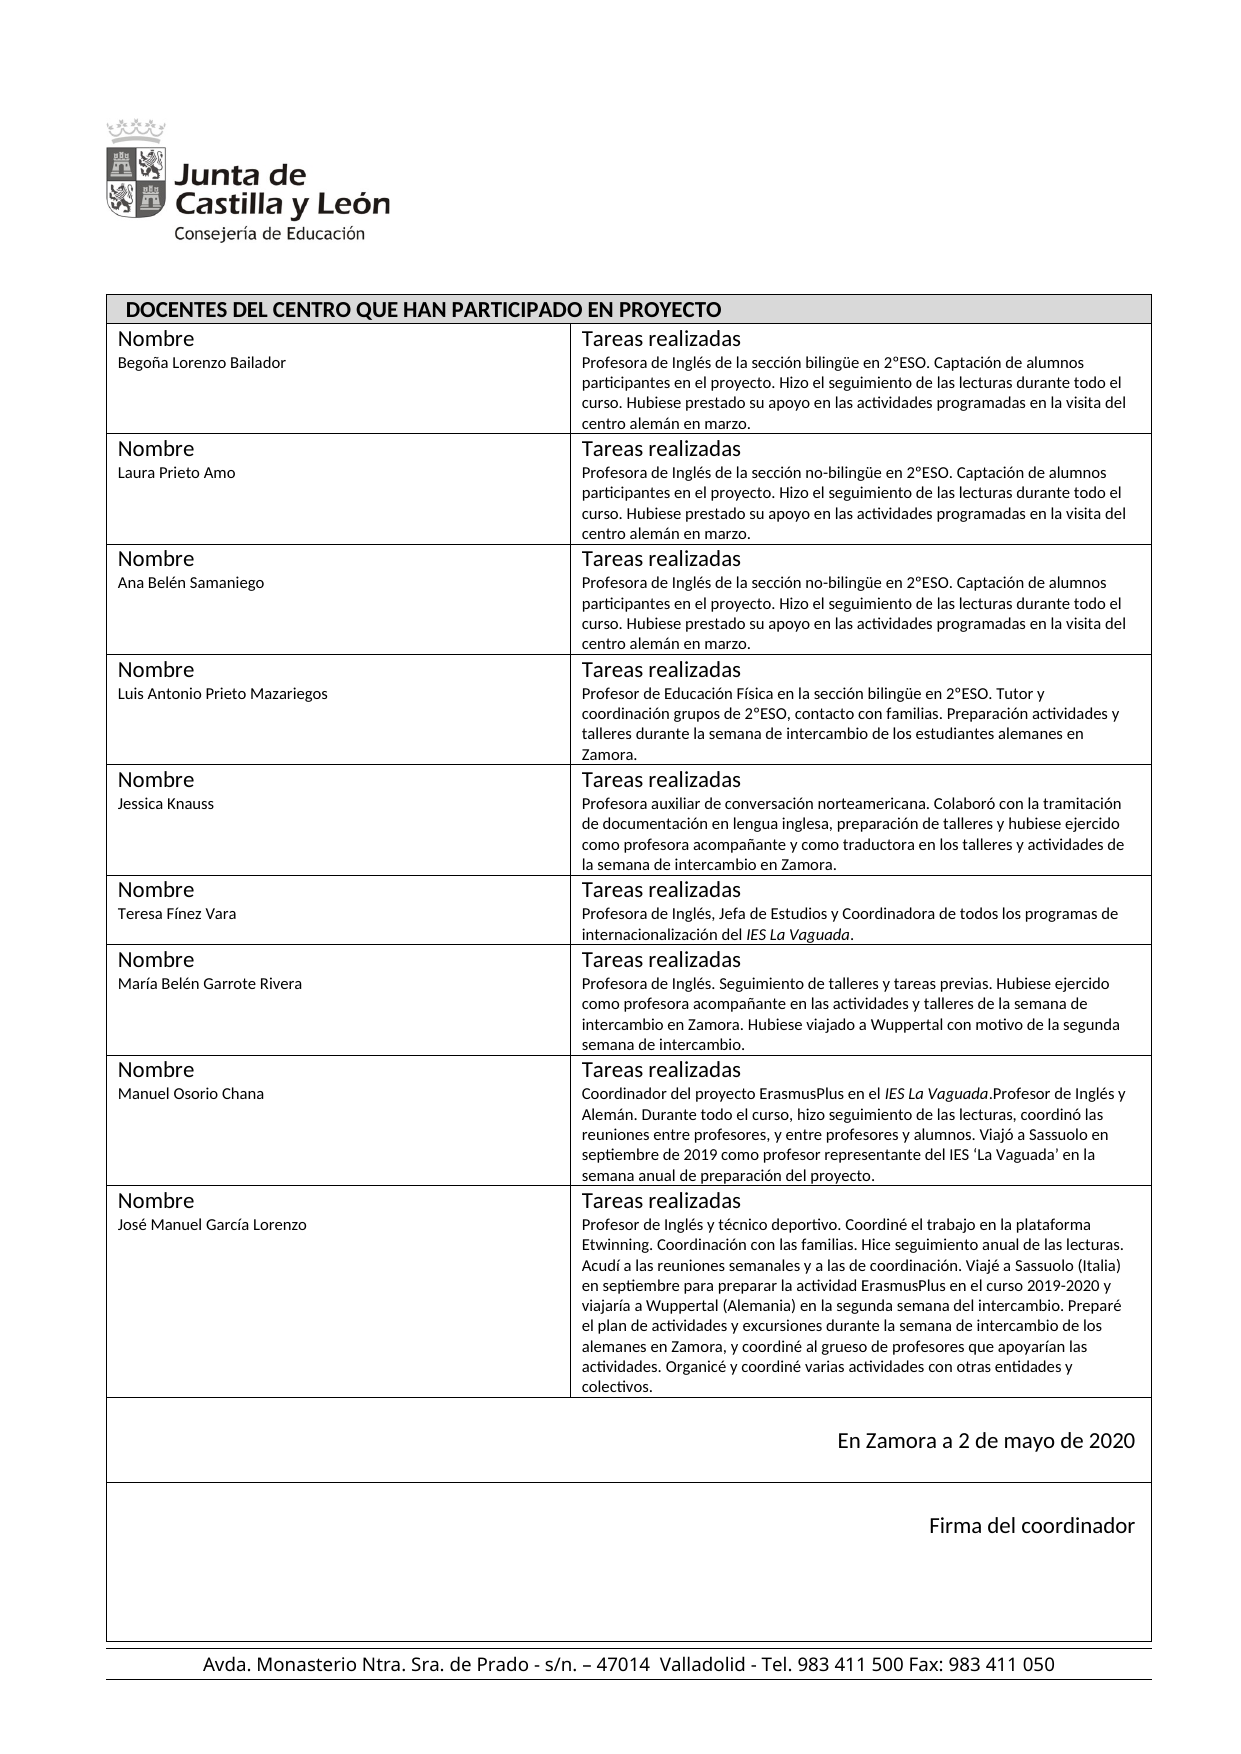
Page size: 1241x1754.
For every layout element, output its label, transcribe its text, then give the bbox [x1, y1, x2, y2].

table_cell Tareas realizadas Profesora de Inglés. Seguimiento de talleres y tareas previas. Hubiese ejercido como profesora acompañante en las actividades y talleres de la semana de intercambio en Zamora. Hubiese viajado a Wuppertal con motivo de la segunda semana de intercambio. [571, 945, 1151, 1054]
table_cell Nombre José Manuel García Lorenzo [107, 1186, 570, 1397]
table_cell Nombre Teresa Fínez Vara [107, 876, 570, 944]
table_cell Nombre Jessica Knauss [107, 765, 570, 874]
table_cell Nombre Manuel Osorio Chana [107, 1056, 570, 1185]
table_cell Nombre Luis Antonio Prieto Mazariegos [107, 655, 570, 764]
table_cell Firma del coordinador Firma de los profesores colaboradores [107, 1483, 1151, 1641]
table_cell Nombre María Belén Garrote Rivera [107, 945, 570, 1054]
table_cell Tareas realizadas Profesor de Inglés y técnico deportivo. Coordiné el trabajo en la plataforma Etwinning. Coordinación con las familias. Hice seguimiento anual de las lecturas. Acudí a las reuniones semanales y a las de coordinación. Viajé a Sassuolo (Italia) en septiembre para preparar la actividad ErasmusPlus en el curso 2019-2020 y viajaría a Wuppertal (Alemania) en la segunda semana del intercambio. Preparé el plan de actividades y excursiones durante la semana de intercambio de los alemanes en Zamora, y coordiné al grueso de profesores que apoyarían las actividades. Organicé y coordiné varias actividades con otras entidades y colectivos. [571, 1186, 1151, 1397]
picture [106, 118, 390, 243]
table_cell Nombre Laura Prieto Amo [107, 434, 570, 543]
table_cell Tareas realizadas Profesora auxiliar de conversación norteamericana. Colaboró con la tramitación de documentación en lengua inglesa, preparación de talleres y hubiese ejercido como profesora acompañante y como traductora en los talleres y actividades de la semana de intercambio en Zamora. [571, 765, 1151, 874]
table_cell Tareas realizadas Profesora de Inglés de la sección bilingüe en 2ºESO. Captación de alumnos participantes en el proyecto. Hizo el seguimiento de las lecturas durante todo el curso. Hubiese prestado su apoyo en las actividades programadas en la visita del centro alemán en marzo. [571, 324, 1151, 433]
table_cell Tareas realizadas Profesora de Inglés de la sección no-bilingüe en 2ºESO. Captación de alumnos participantes en el proyecto. Hizo el seguimiento de las lecturas durante todo el curso. Hubiese prestado su apoyo en las actividades programadas en la visita del centro alemán en marzo. [571, 434, 1151, 543]
table_cell En Zamora a 2 de mayo de 2020 [107, 1398, 1151, 1482]
table_cell Tareas realizadas Profesora de Inglés, Jefa de Estudios y Coordinadora de todos los programas de internacionalización del IES La Vaguada. [571, 876, 1151, 944]
table_cell Tareas realizadas Profesor de Educación Física en la sección bilingüe en 2ºESO. Tutor y coordinación grupos de 2ºESO, contacto con familias. Preparación actividades y talleres durante la semana de intercambio de los estudiantes alemanes en Zamora. [571, 655, 1151, 764]
table_header DOCENTES DEL CENTRO QUE HAN PARTICIPADO EN PROYECTO [107, 295, 1151, 323]
table_cell Nombre Ana Belén Samaniego [107, 545, 570, 654]
table_cell Tareas realizadas Coordinador del proyecto ErasmusPlus en el IES La Vaguada.Profesor de Inglés y Alemán. Durante todo el curso, hizo seguimiento de las lecturas, coordinó las reuniones entre profesores, y entre profesores y alumnos. Viajó a Sassuolo en septiembre de 2019 como profesor representante del IES ‘La Vaguada’ en la semana anual de preparación del proyecto. [571, 1056, 1151, 1185]
table_cell Nombre Begoña Lorenzo Bailador [107, 324, 570, 433]
table_cell Tareas realizadas Profesora de Inglés de la sección no-bilingüe en 2ºESO. Captación de alumnos participantes en el proyecto. Hizo el seguimiento de las lecturas durante todo el curso. Hubiese prestado su apoyo en las actividades programadas en la visita del centro alemán en marzo. [571, 545, 1151, 654]
